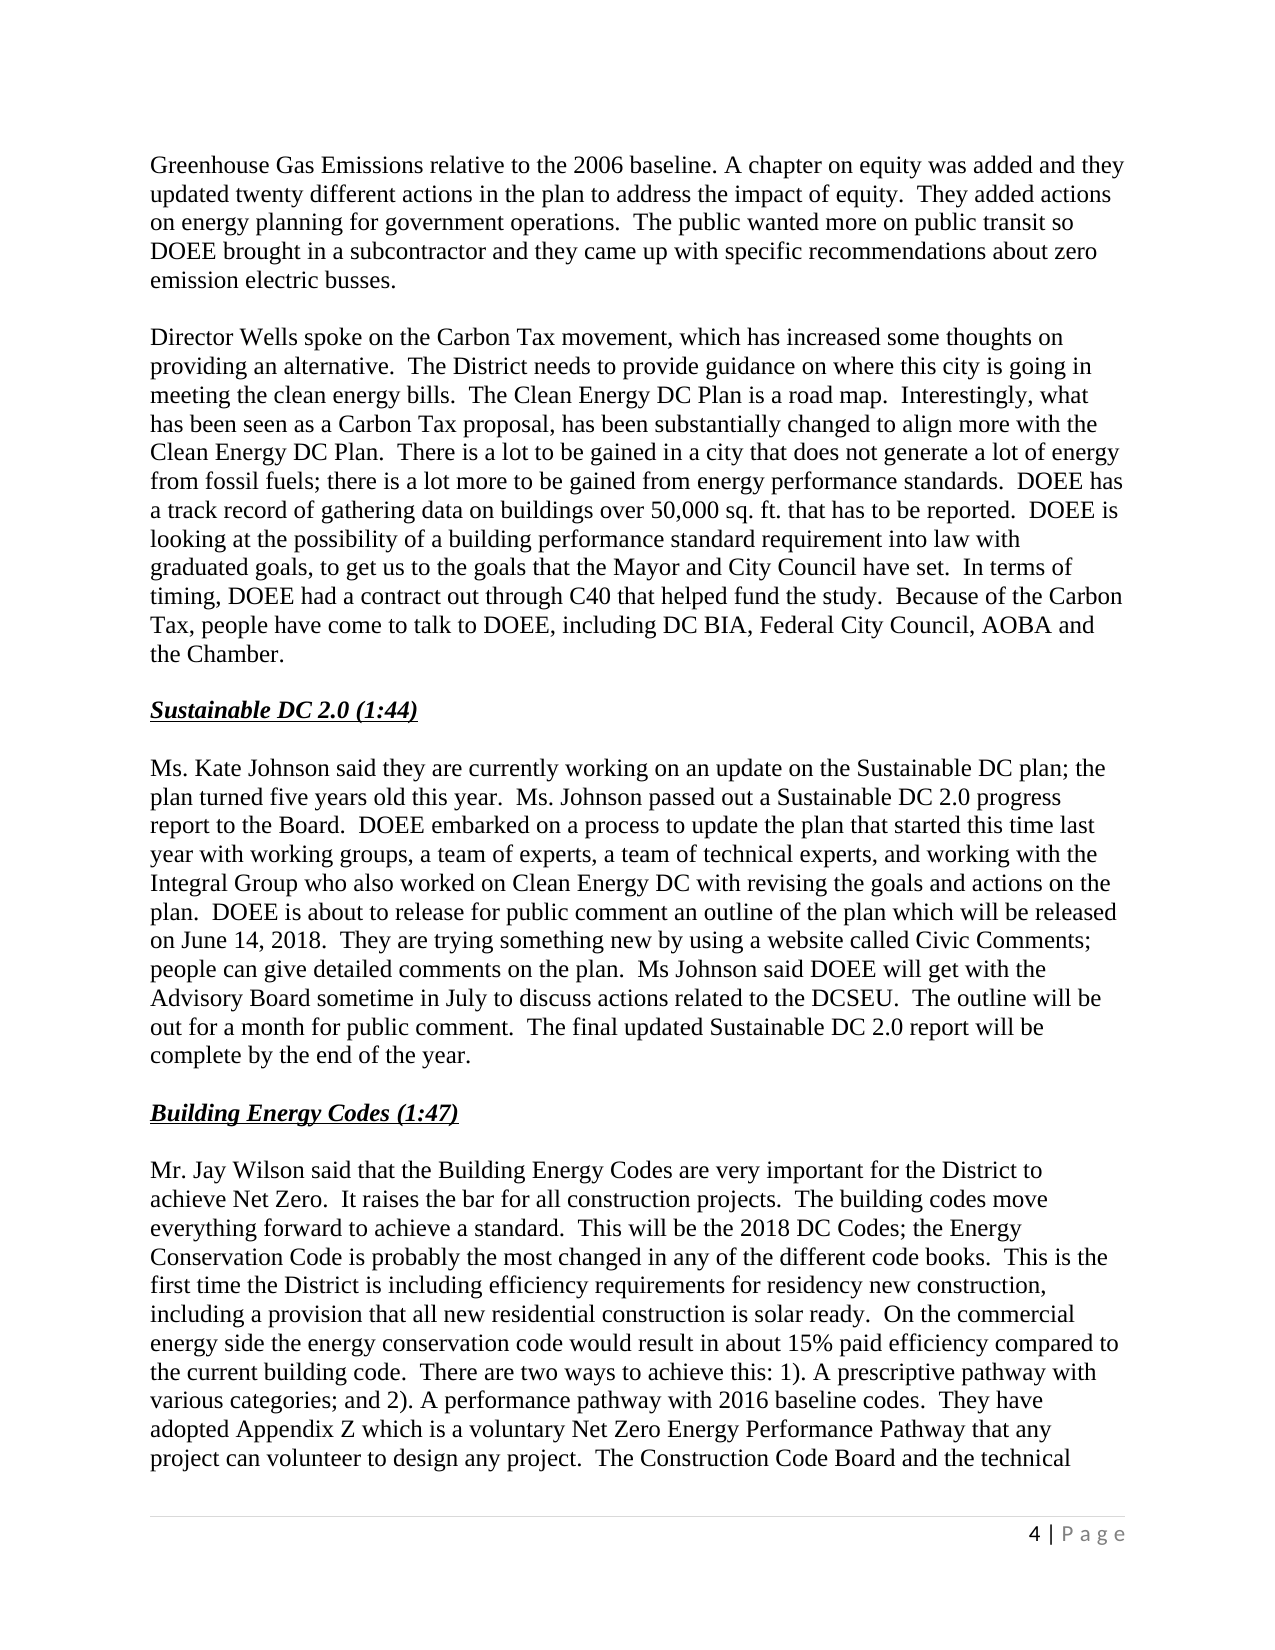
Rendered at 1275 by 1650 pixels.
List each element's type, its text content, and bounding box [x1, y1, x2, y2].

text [150, 150, 1125, 294]
text Building Energy Codes (1:47) [150, 1098, 1125, 1127]
text Sustainable DC 2.0 (1:44) [150, 696, 1125, 724]
text Director Wells spoke on the Carbon Tax movement, which has increased some thoughts on providing an alternative. The District needs to provide guidance on where this city is going in meeting the clean energy bills. The Clean Energy DC Plan is a road map. Interestingly, what has been seen as a Carbon Tax proposal, has been substantially changed to align more with the Clean Energy DC Plan. There is a lot to be gained in a city that does not generate a lot of energy from fossil fuels; there is a lot more to be gained from energy performance standards. DOEE has a track record of gathering data on buildings over 50,000 sq. ft. that has to be reported. DOEE is looking at the possibility of a building performance standard requirement into law with graduated goals, to get us to the goals that the Mayor and City Council have set. In terms of timing, DOEE had a contract out through C40 that helped fund the study. Because of the Carbon Tax, people have come to talk to DOEE, including DC BIA, Federal City Council, AOBA and the Chamber. [150, 322, 1125, 667]
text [150, 1156, 1125, 1472]
text Ms. Kate Johnson said they are currently working on an update on the Sustainable DC plan; the plan turned five years old this year. Ms. Johnson passed out a Sustainable DC 2.0 progress report to the Board. DOEE embarked on a process to update the plan that started this time last year with working groups, a team of experts, a team of technical experts, and working with the Integral Group who also worked on Clean Energy DC with revising the goals and actions on the plan. DOEE is about to release for public comment an outline of the plan which will be released on June 14, 2018. They are trying something new by using a website called Civic Comments; people can give detailed comments on the plan. Ms Johnson said DOEE will get with the Advisory Board sometime in July to discuss actions related to the DCSEU. The outline will be out for a month for public comment. The final updated Sustainable DC 2.0 report will be complete by the end of the year. [150, 753, 1125, 1069]
